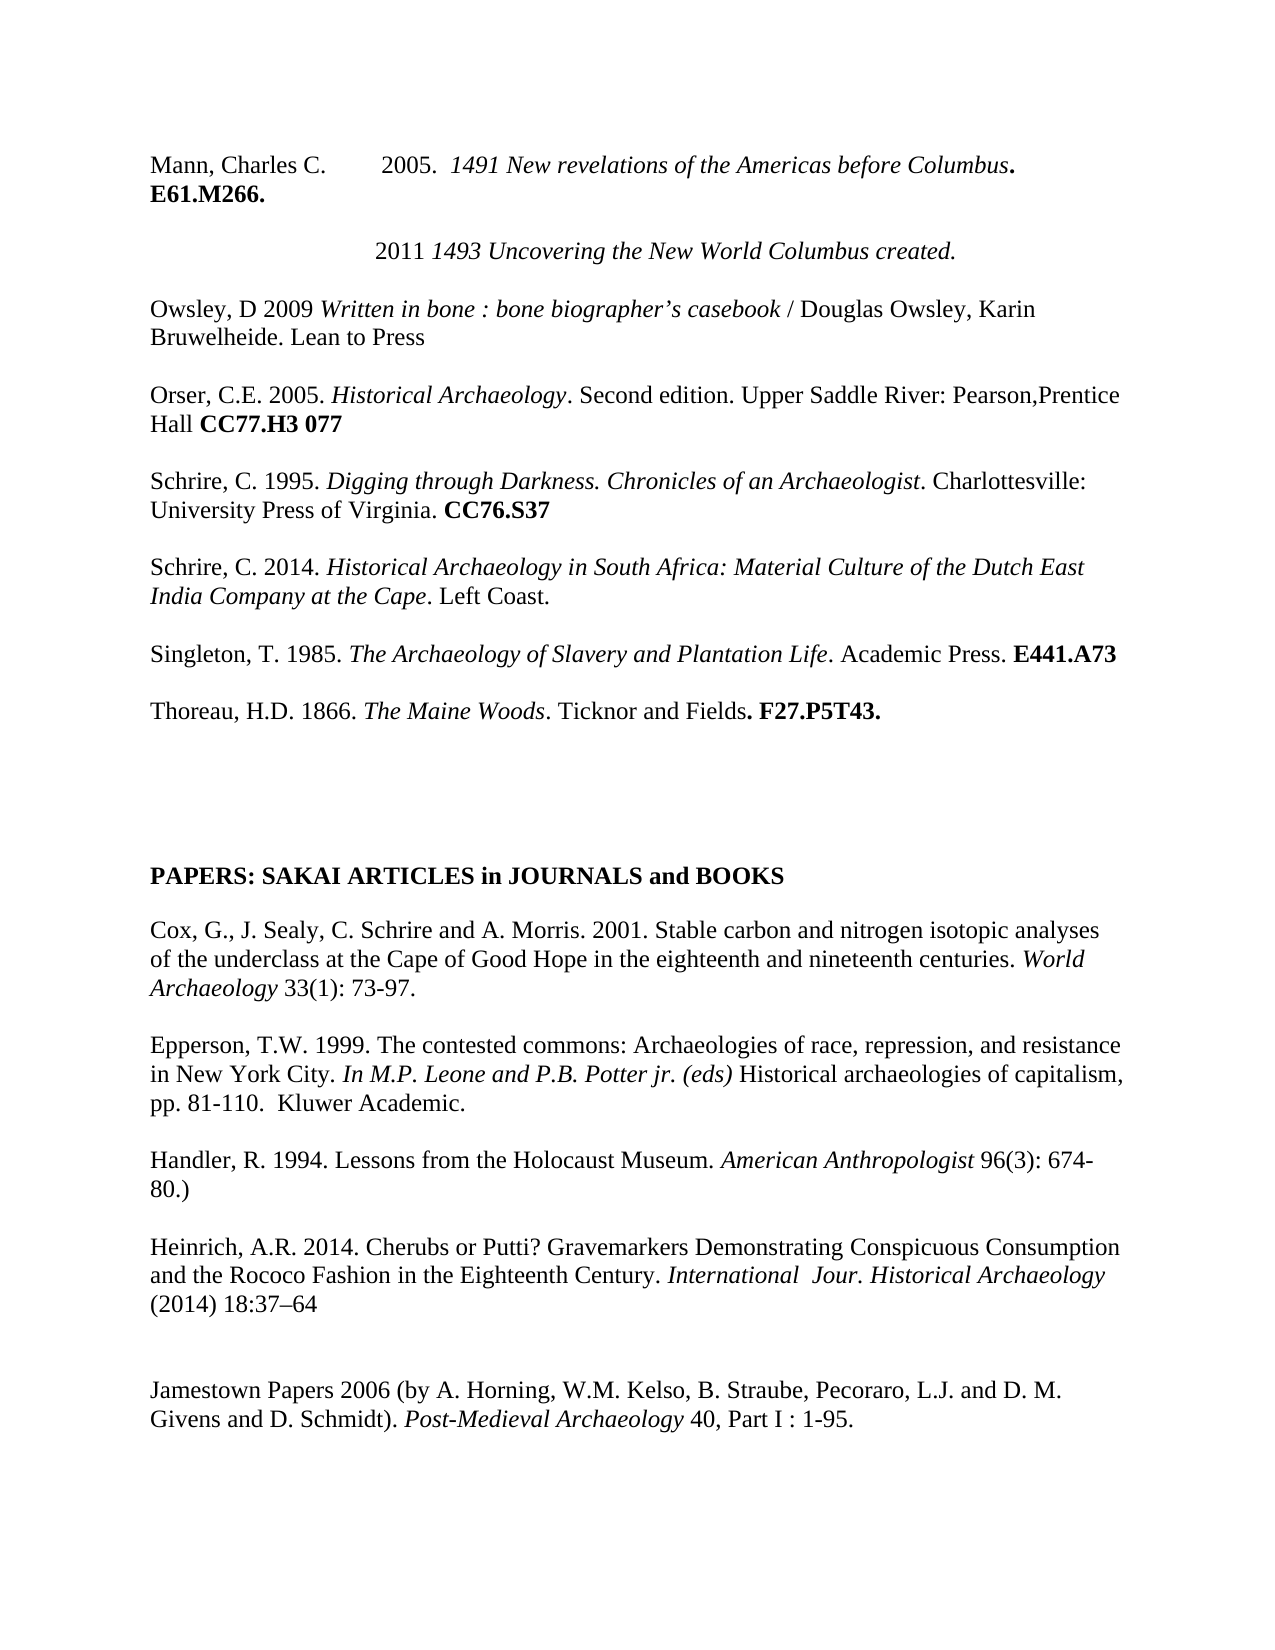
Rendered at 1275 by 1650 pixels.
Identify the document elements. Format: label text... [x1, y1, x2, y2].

text 2011 1493 Uncovering the New World Columbus created. [150, 236, 1125, 265]
text Mann, Charles C. 2005. 1491 New revelations of the Americas before Columbus. E61.M266. [150, 150, 1125, 207]
text Epperson, T.W. 1999. The contested commons: Archaeologies of race, repression, and resistance in New York City. In M.P. Leone and P.B. Potter jr. (eds) Historical archaeologies of capitalism, pp. 81-110. Kluwer Academic. [150, 1030, 1125, 1117]
text Handler, R. 1994. Lessons from the Holocaust Museum. American Anthropologist 96(3): 674-80.) [150, 1145, 1125, 1203]
text PAPERS: SAKAI ARTICLES in JOURNALS and BOOKS [150, 861, 1125, 890]
text Owsley, D 2009 Written in bone : bone biographer’s casebook / Douglas Owsley, Karin Bruwelheide. Lean to Press [150, 294, 1125, 351]
text Heinrich, A.R. 2014. Cherubs or Putti? Gravemarkers Demonstrating Conspicuous Consumption and the Rococo Fashion in the Eighteenth Century. International Jour. Historical Archaeology (2014) 18:37–64 [150, 1232, 1125, 1318]
text Jamestown Papers 2006 (by A. Horning, W.M. Kelso, B. Straube, Pecoraro, L.J. and D. M. Givens and D. Schmidt). Post-Medieval Archaeology 40, Part I : 1-95. [150, 1375, 1125, 1433]
text Orser, C.E. 2005. Historical Archaeology. Second edition. Upper Saddle River: Pearson,Prentice Hall CC77.H3 077 [150, 380, 1125, 437]
text Singleton, T. 1985. The Archaeology of Slavery and Plantation Life. Academic Press. E441.A73 [150, 639, 1125, 667]
text Cox, G., J. Sealy, C. Schrire and A. Morris. 2001. Stable carbon and nitrogen isotopic analyses of the underclass at the Cape of Good Hope in the eighteenth and nineteenth centuries. World Archaeology 33(1): 73-97. [150, 915, 1125, 1002]
text Thoreau, H.D. 1866. The Maine Woods. Ticknor and Fields. F27.P5T43. [150, 696, 1125, 725]
text Schrire, C. 1995. Digging through Darkness. Chronicles of an Archaeologist. Charlottesville: University Press of Virginia. CC76.S37 [150, 466, 1125, 524]
text Schrire, C. 2014. Historical Archaeology in South Africa: Material Culture of the Dutch East India Company at the Cape. Left Coast. [150, 552, 1125, 610]
